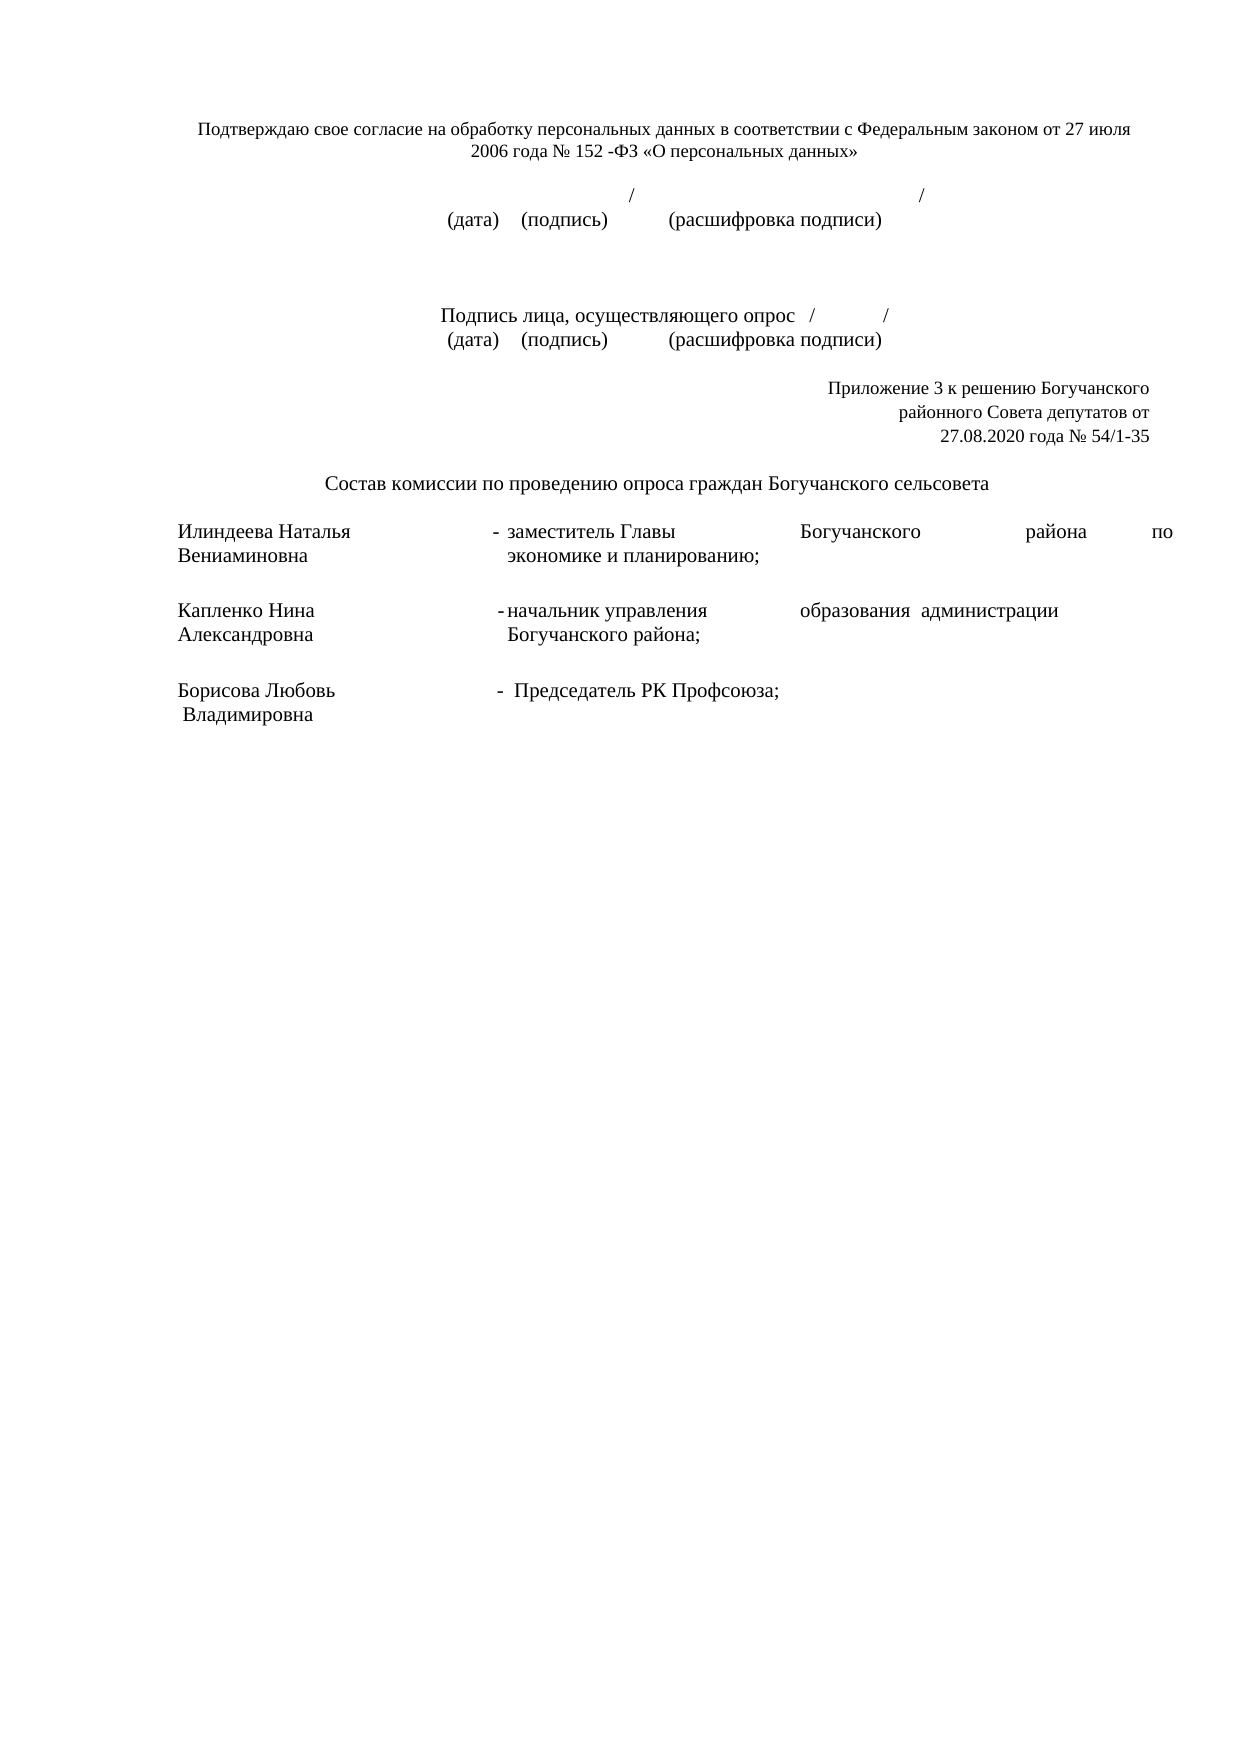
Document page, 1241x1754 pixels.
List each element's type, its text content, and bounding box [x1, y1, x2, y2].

text Капленко Нина - начальник управления образования администрации [177, 598, 1152, 622]
text Владимировна [177, 702, 1162, 726]
text Подтверждаю свое согласие на обработку персональных данных в соответствии с Федеральным законом от 27 июля 2006 года № 152 -ФЗ «О персональных данных» [177, 118, 1152, 161]
text Борисова Любовь - Председатель РК Профсоюза; [177, 678, 1162, 702]
text Вениаминовна экономике и планированию; [177, 543, 1152, 567]
text / / [177, 183, 1152, 207]
text (дата) (подпись) (расшифровка подписи) [177, 327, 1152, 351]
text (дата) (подпись) (расшифровка подписи) [177, 207, 1152, 231]
text Приложение 3 к решению Богучанского районного Совета депутатов от 27.08.2020 года № 54/1-35 [827, 375, 1149, 447]
text Илиндеева Наталья - заместитель Главы Богучанского района по [177, 519, 1152, 543]
text Подпись лица, осуществляющего опрос / / [177, 303, 1152, 327]
text Состав комиссии по проведению опроса граждан Богучанского сельсовета [177, 471, 1137, 495]
text Александровна Богучанского района; [177, 622, 1152, 646]
